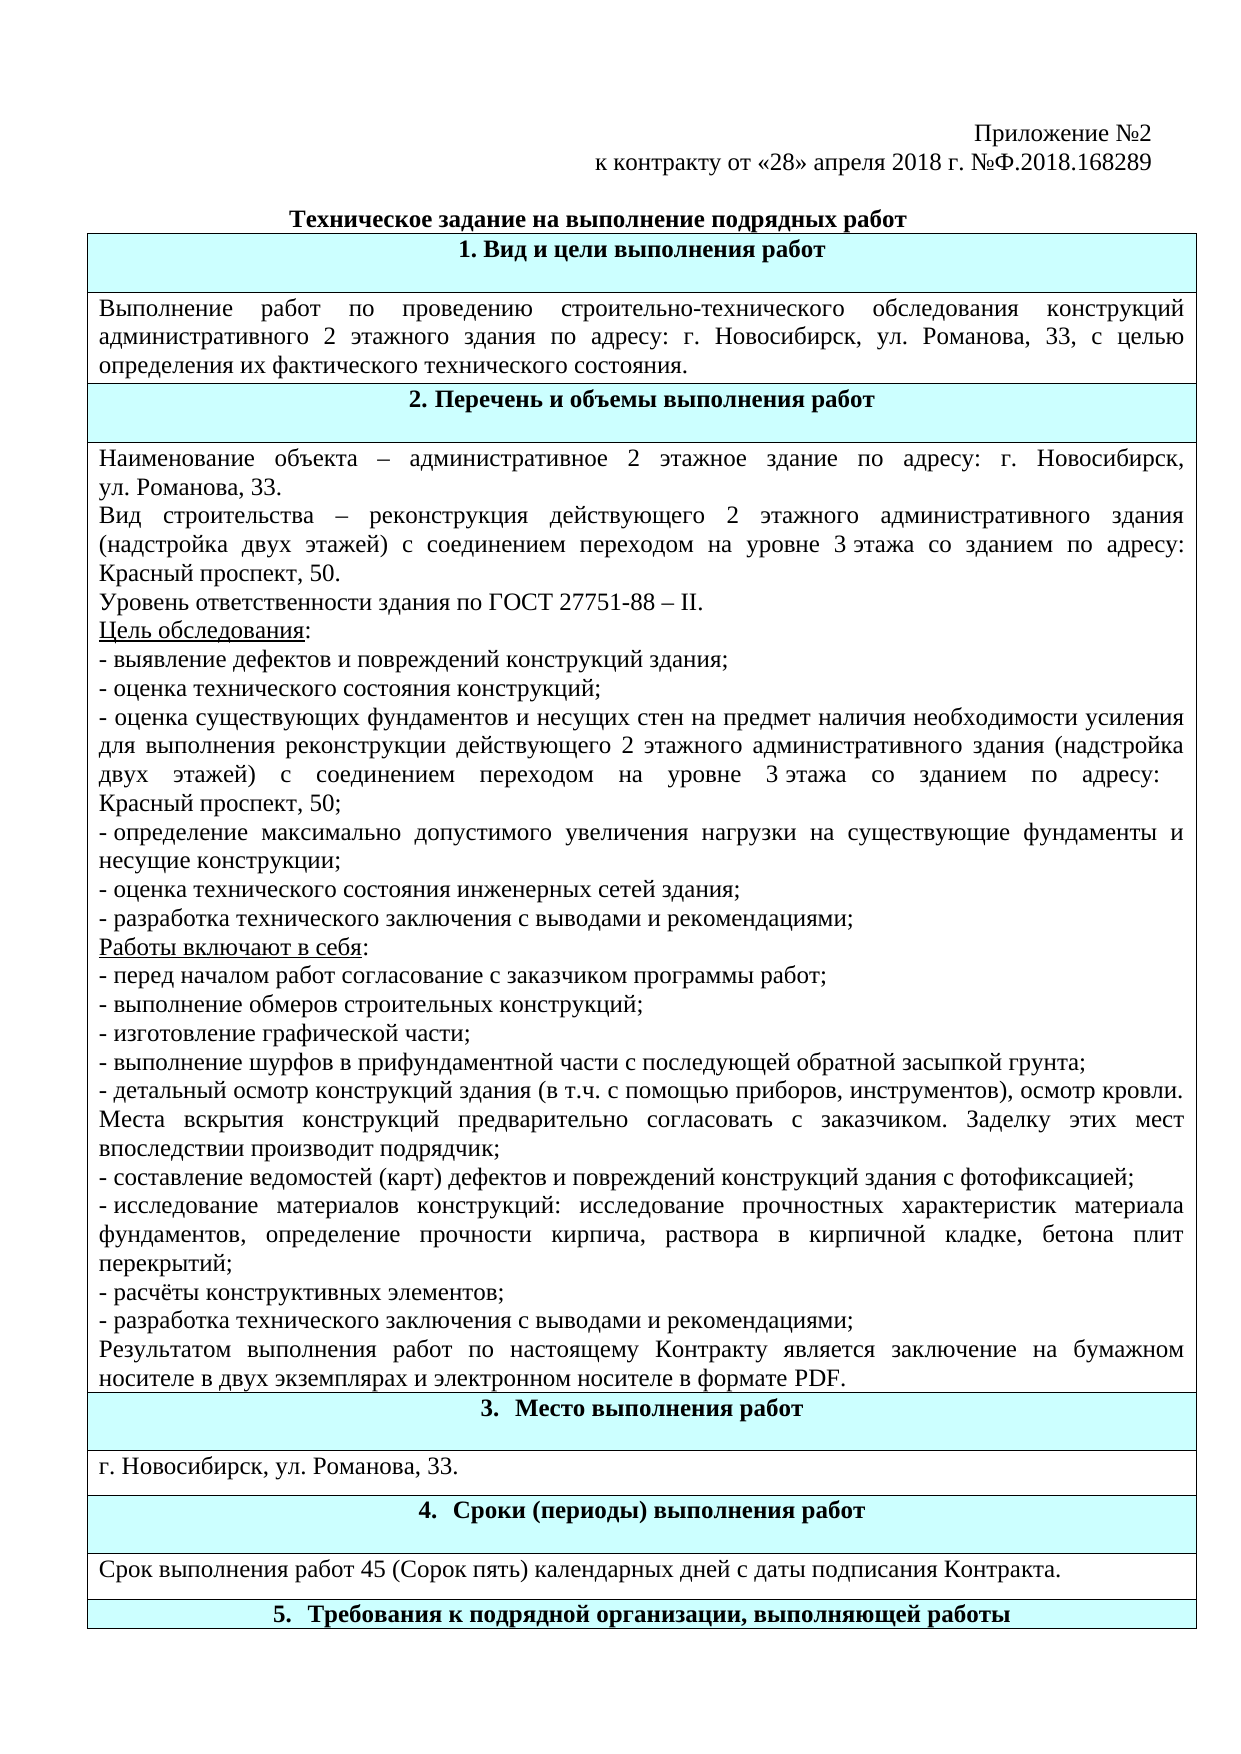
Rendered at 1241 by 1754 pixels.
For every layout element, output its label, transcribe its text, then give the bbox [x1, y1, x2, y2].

text к контракту от «28» апреля 2018 г. №Ф.2018.168289 [44, 147, 1152, 176]
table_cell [88, 1600, 1196, 1628]
text Техническое задание на выполнение подрядных работ [44, 204, 1152, 233]
text Приложение №2 [44, 118, 1152, 147]
table_cell Место выполнения работ [88, 1393, 1196, 1450]
table_cell Срок выполнения работ 45 (Сорок пять) календарных дней с даты подписания Контракта. [88, 1554, 1196, 1598]
table_cell г. Новосибирск, ул. Романова, 33. [88, 1451, 1196, 1494]
table_header 1. Вид и цели выполнения работ [88, 234, 1196, 292]
table_cell Перечень и объемы выполнения работ [88, 384, 1196, 442]
table_cell Сроки (периоды) выполнения работ [88, 1496, 1196, 1553]
table_cell Наименование объекта – административное 2 этажное здание по адресу: г. Новосибирск, ул. Романова, 33. Вид строительства – реконструкция действующего 2 этажного административного здания (надстройка двух этажей) с соединением переходом на уровне 3 этажа со зданием по адресу: Красный проспект, 50. Уровень ответственности здания по ГОСТ 27751-88 – II. Цель обследования: - выявление дефектов и повреждений конструкций здания; - оценка технического состояния конструкций; - оценка существующих фундаментов и несущих стен на предмет наличия необходимости усиления для выполнения реконструкции действующего 2 этажного административного здания (надстройка двух этажей) с соединением переходом на уровне 3 этажа со зданием по адресу: Красный проспект, 50; - определение максимально допустимого увеличения нагрузки на существующие фундаменты и несущие конструкции; - оценка технического состояния инженерных сетей здания; - разработка технического заключения с выводами и рекомендациями; Работы включают в себя: - перед началом работ согласование с заказчиком программы работ; - выполнение обмеров строительных конструкций; - изготовление графической части; - выполнение шурфов в прифундаментной части с последующей обратной засыпкой грунта; - детальный осмотр конструкций здания (в т.ч. с помощью приборов, инструментов), осмотр кровли. Места вскрытия конструкций предварительно согласовать с заказчиком. Заделку этих мест впоследствии производит подрядчик; - составление ведомостей (карт) дефектов и повреждений конструкций здания с фотофиксацией; - исследование материалов конструкций: исследование прочностных характеристик материала фундаментов, определение прочности кирпича, раствора в кирпичной кладке, бетона плит перекрытий; - расчёты конструктивных элементов; - разработка технического заключения с выводами и рекомендациями; Результатом выполнения работ по настоящему Контракту является заключение на бумажном носителе в двух экземплярах и электронном носителе в формате PDF. [88, 443, 1196, 1392]
table_cell Выполнение работ по проведению строительно-технического обследования конструкций административного 2 этажного здания по адресу: г. Новосибирск, ул. Романова, 33, с целью определения их фактического технического состояния. [88, 293, 1196, 383]
